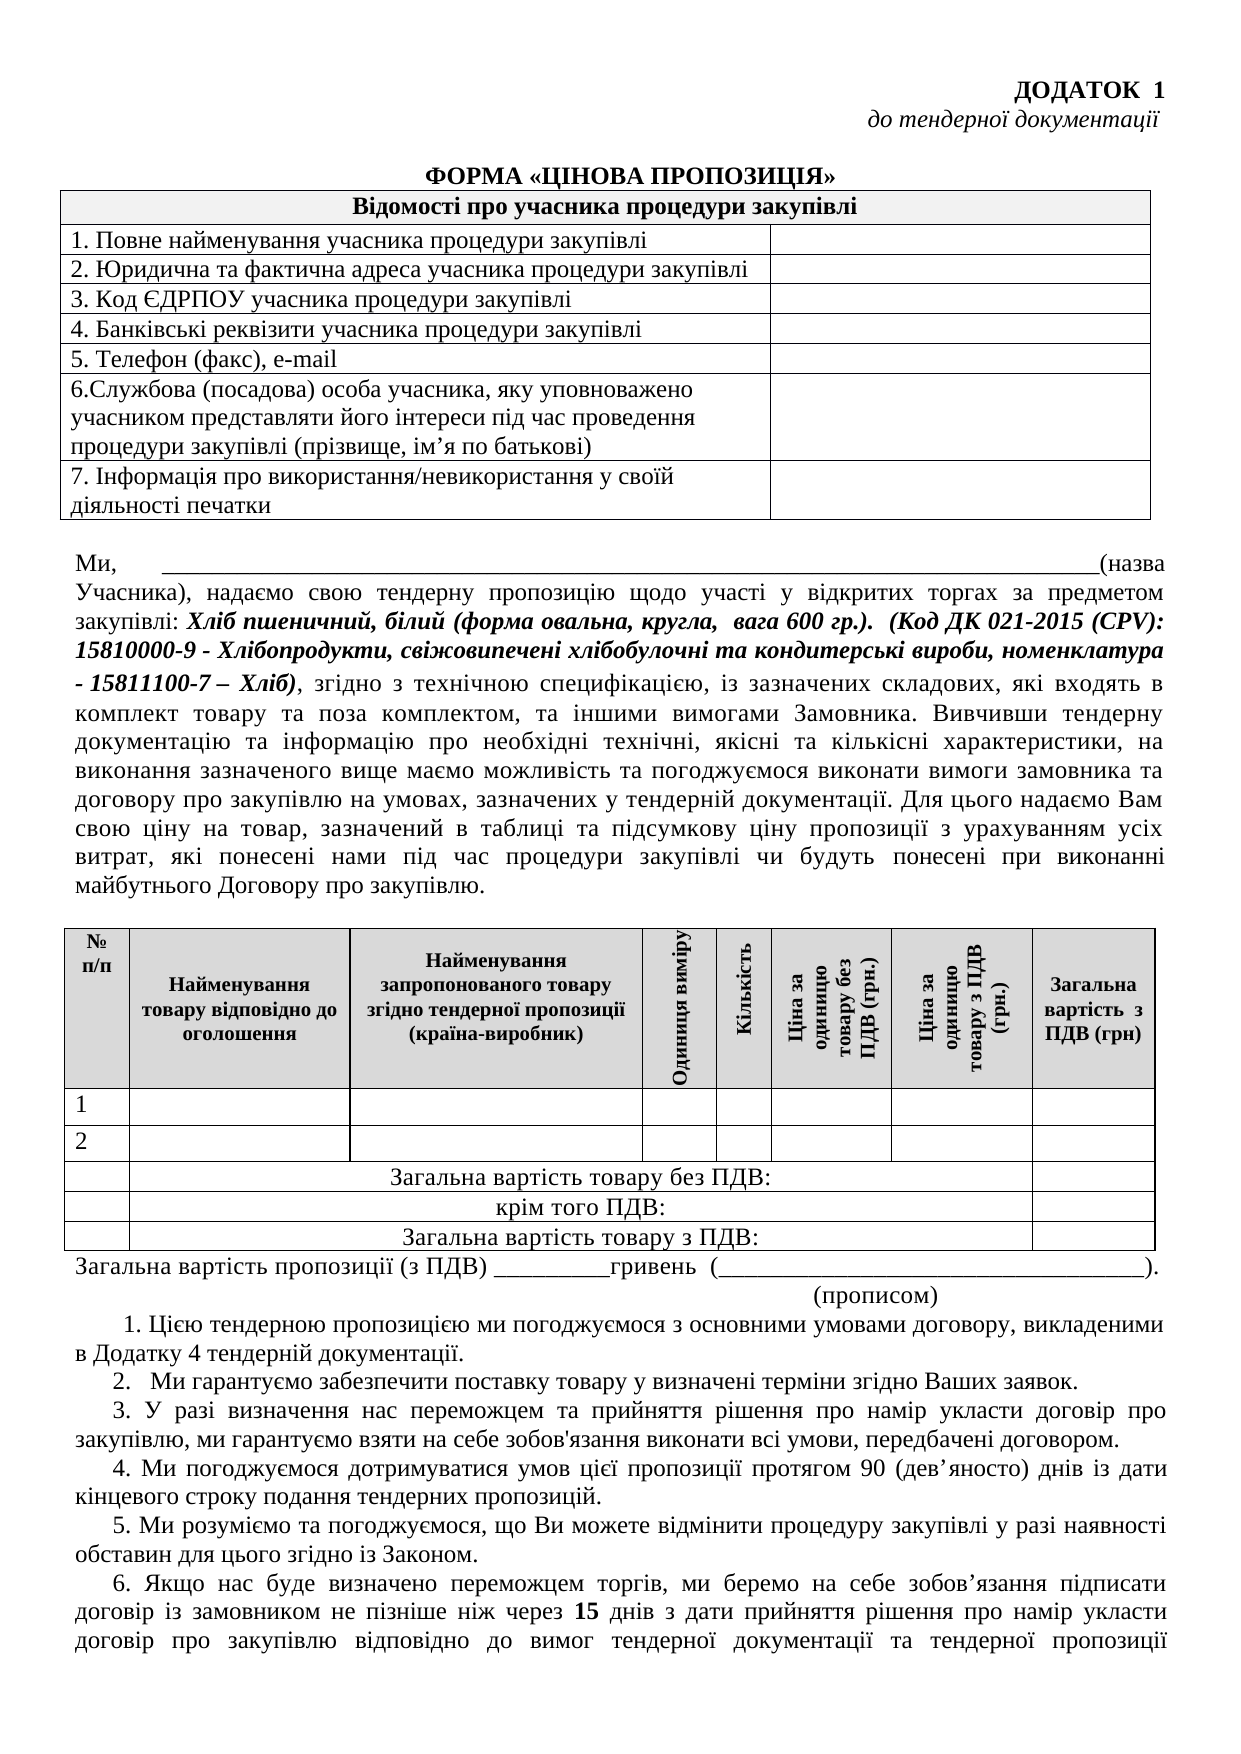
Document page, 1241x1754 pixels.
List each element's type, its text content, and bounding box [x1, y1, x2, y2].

table_header Найменування запропонованого товару згідно тендерної пропозиції (країна-виробник) [351, 929, 642, 1088]
text Загальна вартість пропозиції (з ПДВ) _________гривень (_________________________________). [75, 1251, 1165, 1280]
table_cell 6.Службова (посадова) особа учасника, яку уповноважено учасником представляти його інтереси під час проведення процедури закупівлі (прізвище, ім’я по батькові) [61, 374, 770, 460]
table_cell Загальна вартість товару з ПДВ: [130, 1222, 1032, 1250]
table_cell 2 [65, 1126, 129, 1161]
table_cell [643, 1126, 716, 1161]
table_cell 1. Повне найменування учасника процедури закупівлі [61, 225, 770, 253]
table_cell 3. Код ЄДРПОУ учасника процедури закупівлі [61, 284, 770, 313]
table_cell [771, 461, 1150, 518]
table_cell [717, 1089, 771, 1125]
table_cell [130, 1089, 349, 1125]
table_cell [771, 374, 1150, 460]
table_cell [65, 1162, 129, 1191]
table_cell [65, 1222, 129, 1250]
text 1. Цією тендерною пропозицією ми погоджуємося з основними умовами договору, викладеними в Додатку 4 тендерній документації. [75, 1309, 1165, 1366]
table_cell [717, 1126, 771, 1161]
table_cell [892, 1089, 1032, 1125]
table_header № п/п [65, 929, 129, 1088]
table_cell 5. Телефон (факс), е-mail [61, 344, 770, 373]
table_cell 2. Юридична та фактична адреса учасника процедури закупівлі [61, 255, 770, 283]
table_cell [772, 1089, 891, 1125]
table_cell [1033, 1126, 1154, 1161]
table_cell [351, 1089, 642, 1125]
table_cell [1033, 1222, 1154, 1250]
table_cell 4. Банківські реквізити учасника процедури закупівлі [61, 314, 770, 343]
table_header Одиниця виміру [643, 929, 716, 1088]
subtitle Ми, ___________________________________________________________________________(назва Учасника), надаємо свою тендерну пропозицію щодо участі у відкритих торгах за предметом закупівлі: Хліб пшеничний, білий (форма овальна, кругла, вага 600 гр.). (Код ДК 021-2015 (CPV): 15810000-9 - Хлібопродукти, свіжовипечені хлібобулочні та кондитерські вироби, номенклатура - 15811100-7 – Хліб), згідно з технічною специфікацією, із зазначених складових, які входять в комплект товару та поза комплектом, та іншими вимогами Замовника. Вивчивши тендерну документацію та інформацію про необхідні технічні, якісні та кількісні характеристики, на виконання зазначеного вище маємо можливість та погоджуємося виконати вимоги замовника та договору про закупівлю на умовах, зазначених у тендерній документації. Для цього надаємо Вам свою ціну на товар, зазначений в таблиці та підсумкову ціну пропозиції з урахуванням усіх витрат, які понесені нами під час процедури закупівлі чи будуть понесені при виконанні майбутнього Договору про закупівлю. [75, 548, 1165, 899]
table_header Загальна вартість з ПДВ (грн) [1033, 929, 1154, 1088]
table_cell [1033, 1089, 1154, 1125]
table_cell [892, 1126, 1032, 1161]
table_header Найменування товару відповідно до оголошення [130, 929, 349, 1088]
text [75, 1568, 1168, 1654]
table_cell [771, 255, 1150, 283]
table_cell Загальна вартість товару без ПДВ: [130, 1162, 1032, 1191]
table_cell [643, 1089, 716, 1125]
table_cell 7. Інформація про використання/невикористання у своїй діяльності печатки [61, 461, 770, 518]
table_cell [771, 225, 1150, 253]
table_cell [771, 284, 1150, 313]
table_header Кількість [717, 929, 771, 1088]
table_cell [130, 1126, 349, 1161]
table_cell [351, 1126, 642, 1161]
table_header Відомості про учасника процедури закупівлі [61, 191, 1150, 224]
table_cell крім того ПДВ: [130, 1192, 1032, 1221]
table_header Ціна за одиницю товару з ПДВ (грн.) [892, 929, 1032, 1088]
text 4. Ми погоджуємося дотримуватися умов цієї пропозиції протягом 90 (дев’яносто) днів із дати кінцевого строку подання тендерних пропозицій. [75, 1453, 1168, 1510]
list Ми гарантуємо забезпечити поставку товару у визначені терміни згідно Ваших заявок. [112, 1366, 1165, 1395]
table_cell 1 [65, 1089, 129, 1125]
table_cell [65, 1192, 129, 1221]
table_header Ціна за одиницю товару без ПДВ (грн.) [772, 929, 891, 1088]
table_cell [771, 314, 1150, 343]
text ФОРМА «ЦІНОВА ПРОПОЗИЦІЯ» [75, 161, 1165, 190]
text (прописом) [75, 1280, 1165, 1309]
list до тендерної документації [75, 104, 1165, 132]
table_cell [1033, 1192, 1154, 1221]
text 5. Ми розуміємо та погоджуємося, що Ви можете відмінити процедуру закупівлі у разі наявності обставин для цього згідно із Законом. [75, 1510, 1168, 1568]
table_cell [771, 344, 1150, 373]
list ДОДАТОК 1 [75, 75, 1165, 104]
table_cell [1033, 1162, 1154, 1191]
text 3. У разі визначення нас переможцем та прийняття рішення про намір укласти договір про закупівлю, ми гарантуємо взяти на себе зобов'язання виконати всі умови, передбачені договором. [75, 1395, 1168, 1453]
table_cell [772, 1126, 891, 1161]
